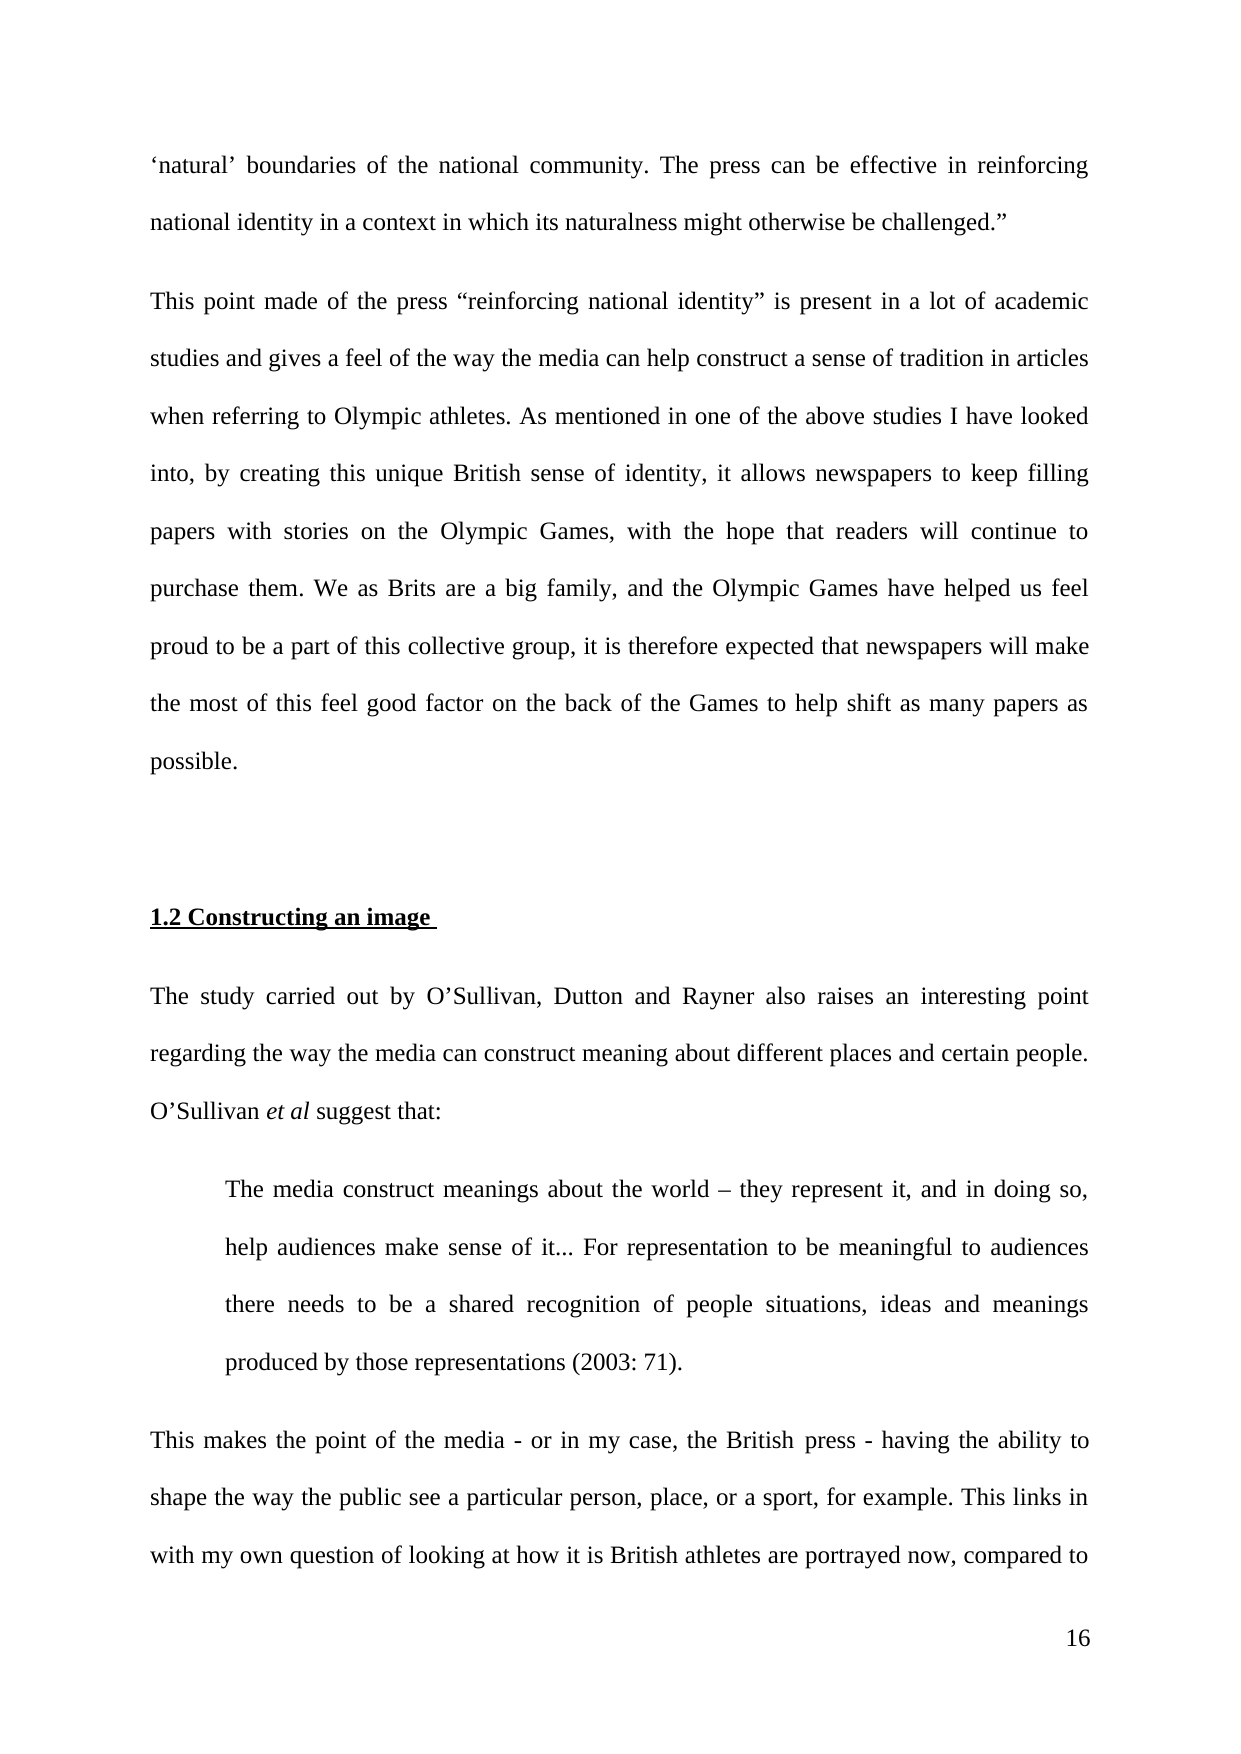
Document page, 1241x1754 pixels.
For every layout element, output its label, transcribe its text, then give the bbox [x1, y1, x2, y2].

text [150, 1425, 1090, 1569]
text The study carried out by O’Sullivan, Dutton and Rayner also raises an interesting point regarding the way the media can construct meaning about different places and certain people. O’Sullivan et al suggest that: [150, 981, 1090, 1124]
text This point made of the press “reinforcing national identity” is present in a lot of academic studies and gives a feel of the way the media can help construct a sense of tradition in articles when referring to Olympic athletes. As mentioned in one of the above studies I have looked into, by creating this unique British sense of identity, it allows newspapers to keep filling papers with stories on the Olympic Games, with the hope that readers will continue to purchase them. We as Brits are a big family, and the Olympic Games have helped us feel proud to be a part of this collective group, it is therefore expected that newspapers will make the most of this feel good factor on the back of the Games to help shift as many papers as possible. [150, 286, 1090, 774]
text The media construct meanings about the world – they represent it, and in doing so, help audiences make sense of it... For representation to be meaningful to audiences there needs to be a shared recognition of people situations, ideas and meanings produced by those representations (2003: 71). [225, 1174, 1090, 1375]
text 1.2 Constructing an image [150, 902, 1090, 931]
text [150, 150, 1090, 236]
